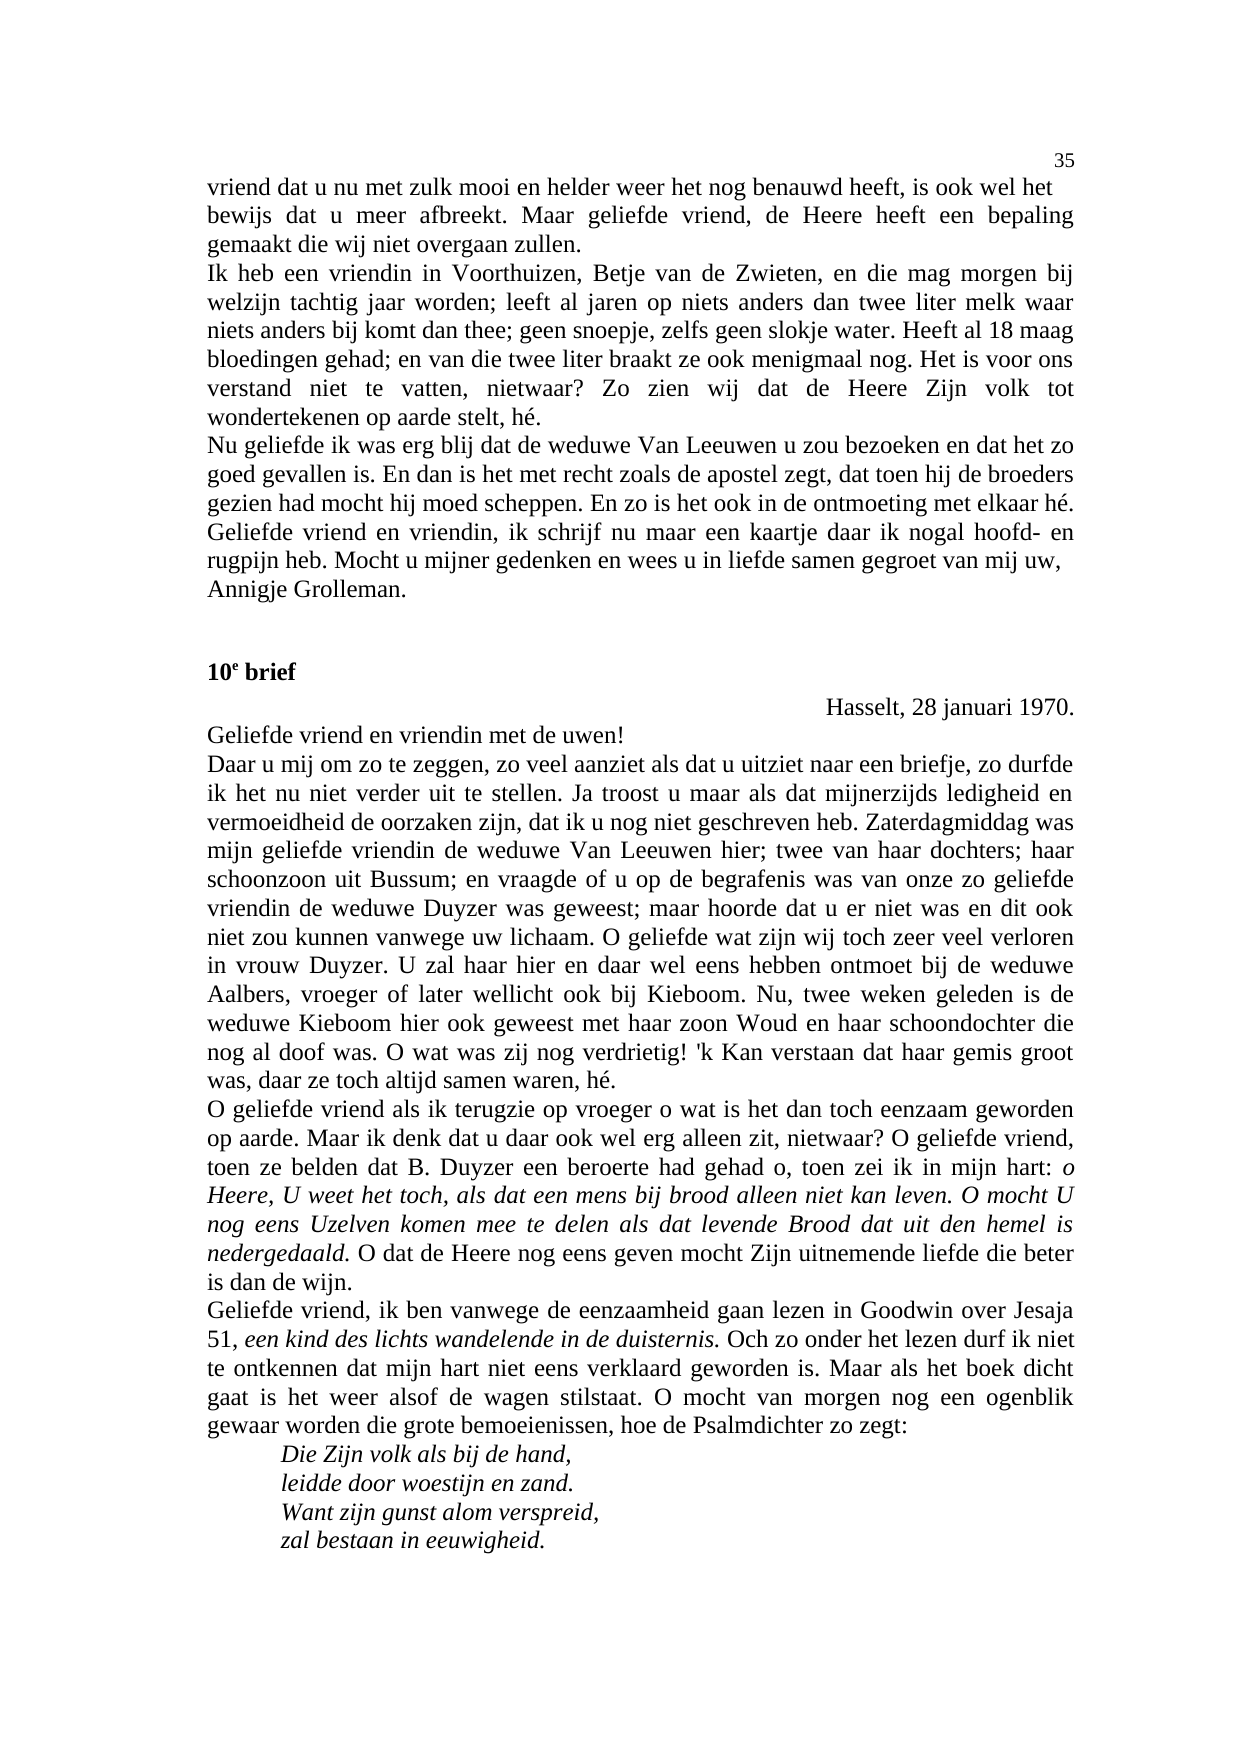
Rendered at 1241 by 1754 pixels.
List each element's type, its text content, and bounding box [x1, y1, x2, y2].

text O geliefde vriend als ik terugzie op vroeger o wat is het dan toch eenzaam geworden op aarde. Maar ik denk dat u daar ook wel erg alleen zit, nietwaar? O geliefde vriend, toen ze belden dat B. Duyzer een beroerte had gehad o, toen zei ik in mijn hart: o Heere, U weet het toch, als dat een mens bij brood alleen niet kan leven. O mocht U nog eens Uzelven komen mee te delen als dat levende Brood dat uit den hemel is nedergedaald. O dat de Heere nog eens geven mocht Zijn uitnemende liefde die beter is dan de wijn. [207, 1094, 1075, 1296]
text Hasselt, 28 januari 1970. [207, 692, 1075, 721]
text Want zijn gunst alom verspreid, [281, 1497, 1075, 1526]
text zal bestaan in eeuwigheid. [281, 1526, 1075, 1554]
text leidde door woestijn en zand. [281, 1468, 1075, 1497]
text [207, 172, 1075, 258]
text Annigje Grolleman. [207, 574, 1075, 603]
subtitle 10e brief [207, 657, 1075, 686]
text Ik heb een vriendin in Voorthuizen, Betje van de Zwieten, en die mag morgen bij welzijn tachtig jaar worden; leeft al jaren op niets anders dan twee liter melk waar niets anders bij komt dan thee; geen snoepje, zelfs geen slokje water. Heeft al 18 maag bloedingen gehad; en van die twee liter braakt ze ook menigmaal nog. Het is voor ons verstand niet te vatten, nietwaar? Zo zien wij dat de Heere Zijn volk tot wondertekenen op aarde stelt, hé. [207, 258, 1075, 431]
text Daar u mij om zo te zeggen, zo veel aanziet als dat u uitziet naar een briefje, zo durfde ik het nu niet verder uit te stellen. Ja troost u maar als dat mijnerzijds ledigheid en vermoeidheid de oorzaken zijn, dat ik u nog niet geschreven heb. Zaterdagmiddag was mijn geliefde vriendin de weduwe Van Leeuwen hier; twee van haar dochters; haar schoonzoon uit Bussum; en vraagde of u op de begrafenis was van onze zo geliefde vriendin de weduwe Duyzer was geweest; maar hoorde dat u er niet was en dit ook niet zou kunnen vanwege uw lichaam. O geliefde wat zijn wij toch zeer veel verloren in vrouw Duyzer. U zal haar hier en daar wel eens hebben ontmoet bij de weduwe Aalbers, vroeger of later wellicht ook bij Kieboom. Nu, twee weken geleden is de weduwe Kieboom hier ook geweest met haar zoon Woud en haar schoondochter die nog al doof was. O wat was zij nog verdrietig! 'k Kan verstaan dat haar gemis groot was, daar ze toch altijd samen waren, hé. [207, 749, 1075, 1094]
text Geliefde vriend en vriendin met de uwen! [207, 721, 1075, 749]
text Geliefde vriend, ik ben vanwege de eenzaamheid gaan lezen in Goodwin over Jesaja 51, een kind des lichts wandelende in de duisternis. Och zo onder het lezen durf ik niet te ontkennen dat mijn hart niet eens verklaard geworden is. Maar als het boek dicht gaat is het weer alsof de wagen stilstaat. O mocht van morgen nog een ogenblik gewaar worden die grote bemoeienissen, hoe de Psalmdichter zo zegt: [207, 1296, 1075, 1439]
text Nu geliefde ik was erg blij dat de weduwe Van Leeuwen u zou bezoeken en dat het zo goed gevallen is. En dan is het met recht zoals de apostel zegt, dat toen hij de broeders gezien had mocht hij moed scheppen. En zo is het ook in de ontmoeting met elkaar hé. Geliefde vriend en vriendin, ik schrijf nu maar een kaartje daar ik nogal hoofd- en rugpijn heb. Mocht u mijner gedenken en wees u in liefde samen gegroet van mij uw, [207, 431, 1075, 574]
text Die Zijn volk als bij de hand, [281, 1439, 1075, 1468]
